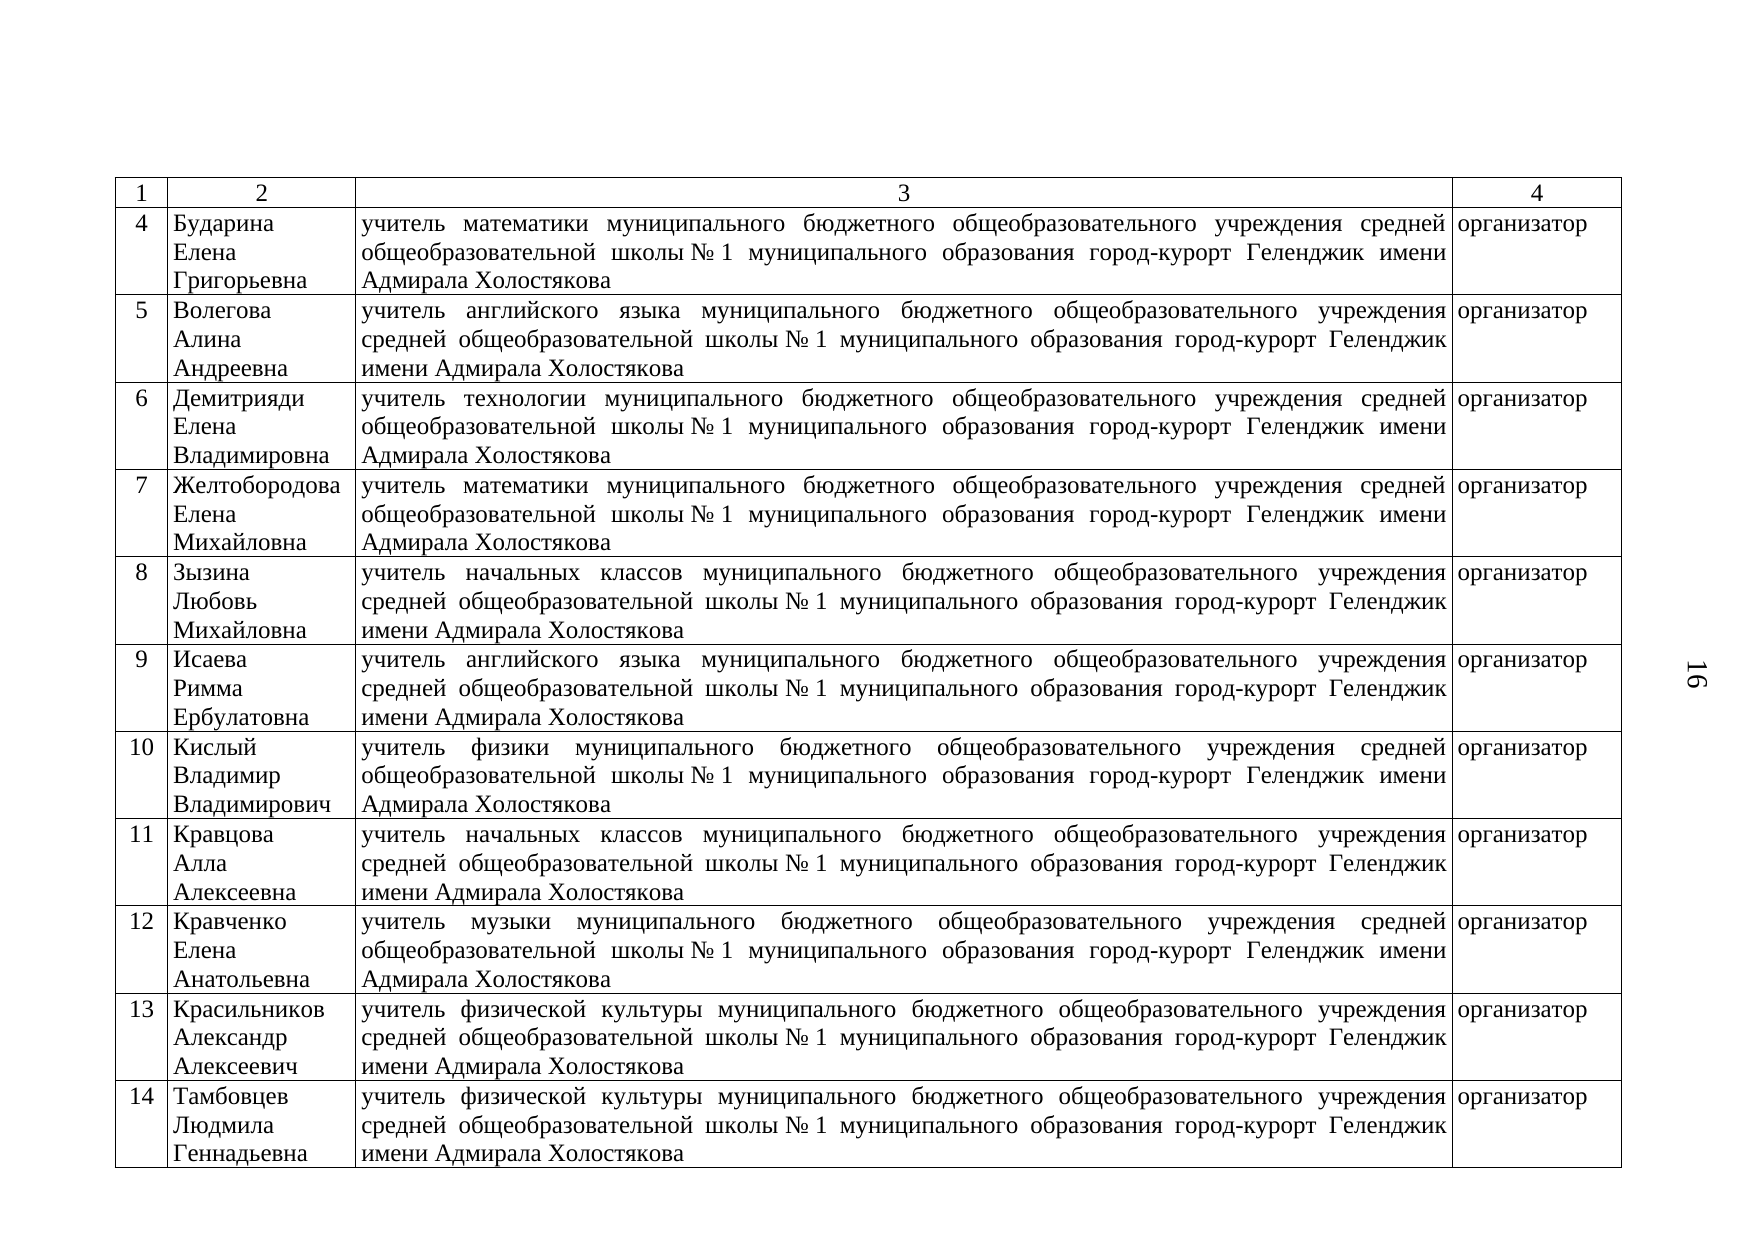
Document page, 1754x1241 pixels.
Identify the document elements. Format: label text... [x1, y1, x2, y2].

table_cell 10 [116, 732, 167, 818]
table_cell организатор [1453, 1081, 1621, 1167]
table_cell Демитрияди Елена Владимировна [168, 383, 355, 469]
table_cell учитель физической культуры муниципального бюджетного общеобразовательного учреждения средней общеобразовательной школы № 1 муниципального образования город-курорт Геленджик имени Адмирала Холостякова [356, 994, 1452, 1080]
table_cell организатор [1453, 906, 1621, 993]
table_cell организатор [1453, 645, 1621, 731]
table_cell 8 [116, 557, 167, 643]
table_cell организатор [1453, 819, 1621, 905]
table_cell 11 [116, 819, 167, 905]
table_cell организатор [1453, 295, 1621, 382]
table_cell учитель математики муниципального бюджетного общеобразовательного учреждения средней общеобразовательной школы № 1 муниципального образования город-курорт Геленджик имени Адмирала Холостякова [356, 470, 1452, 556]
table_cell Кислый Владимир Владимирович [168, 732, 355, 818]
table_cell 9 [116, 645, 167, 731]
table_cell учитель физической культуры муниципального бюджетного общеобразовательного учреждения средней общеобразовательной школы № 1 муниципального образования город-курорт Геленджик имени Адмирала Холостякова [356, 1081, 1452, 1167]
table_cell учитель музыки муниципального бюджетного общеобразовательного учреждения средней общеобразовательной школы № 1 муниципального образования город-курорт Геленджик имени Адмирала Холостякова [356, 906, 1452, 993]
table_cell учитель английского языка муниципального бюджетного общеобразовательного учреждения средней общеобразовательной школы № 1 муниципального образования город-курорт Геленджик имени Адмирала Холостякова [356, 295, 1452, 382]
table_cell Желтобородова Елена Михайловна [168, 470, 355, 556]
table_cell 5 [116, 295, 167, 382]
table_cell учитель начальных классов муниципального бюджетного общеобразовательного учреждения средней общеобразовательной школы № 1 муниципального образования город-курорт Геленджик имени Адмирала Холостякова [356, 819, 1452, 905]
table_cell Кравченко Елена Анатольевна [168, 906, 355, 993]
table_cell учитель начальных классов муниципального бюджетного общеобразовательного учреждения средней общеобразовательной школы № 1 муниципального образования город-курорт Геленджик имени Адмирала Холостякова [356, 557, 1452, 643]
table_cell 7 [116, 470, 167, 556]
table_cell 14 [116, 1081, 167, 1167]
table_cell организатор [1453, 470, 1621, 556]
table_cell учитель физики муниципального бюджетного общеобразовательного учреждения средней общеобразовательной школы № 1 муниципального образования город-курорт Геленджик имени Адмирала Холостякова [356, 732, 1452, 818]
table_cell организатор [1453, 208, 1621, 294]
table_cell 6 [116, 383, 167, 469]
table_cell организатор [1453, 557, 1621, 643]
table_cell Кравцова Алла Алексеевна [168, 819, 355, 905]
table_cell Исаева Римма Ербулатовна [168, 645, 355, 731]
table_cell 12 [116, 906, 167, 993]
table_cell организатор [1453, 994, 1621, 1080]
table_cell Бударина Елена Григорьевна [168, 208, 355, 294]
table_cell Тамбовцев Людмила Геннадьевна [168, 1081, 355, 1167]
table_cell 13 [116, 994, 167, 1080]
table_header 2 [168, 178, 355, 207]
table_cell организатор [1453, 732, 1621, 818]
table_cell учитель математики муниципального бюджетного общеобразовательного учреждения средней общеобразовательной школы № 1 муниципального образования город-курорт Геленджик имени Адмирала Холостякова [356, 208, 1452, 294]
table_cell учитель технологии муниципального бюджетного общеобразовательного учреждения средней общеобразовательной школы № 1 муниципального образования город-курорт Геленджик имени Адмирала Холостякова [356, 383, 1452, 469]
table_cell организатор [1453, 383, 1621, 469]
table_header 4 [1453, 178, 1621, 207]
table_cell Зызина Любовь Михайловна [168, 557, 355, 643]
table_cell учитель английского языка муниципального бюджетного общеобразовательного учреждения средней общеобразовательной школы № 1 муниципального образования город-курорт Геленджик имени Адмирала Холостякова [356, 645, 1452, 731]
table_cell 4 [116, 208, 167, 294]
table_header 1 [116, 178, 167, 207]
table_cell Волегова Алина Андреевна [168, 295, 355, 382]
table_cell Красильников Александр Алексеевич [168, 994, 355, 1080]
table_header 3 [356, 178, 1452, 207]
